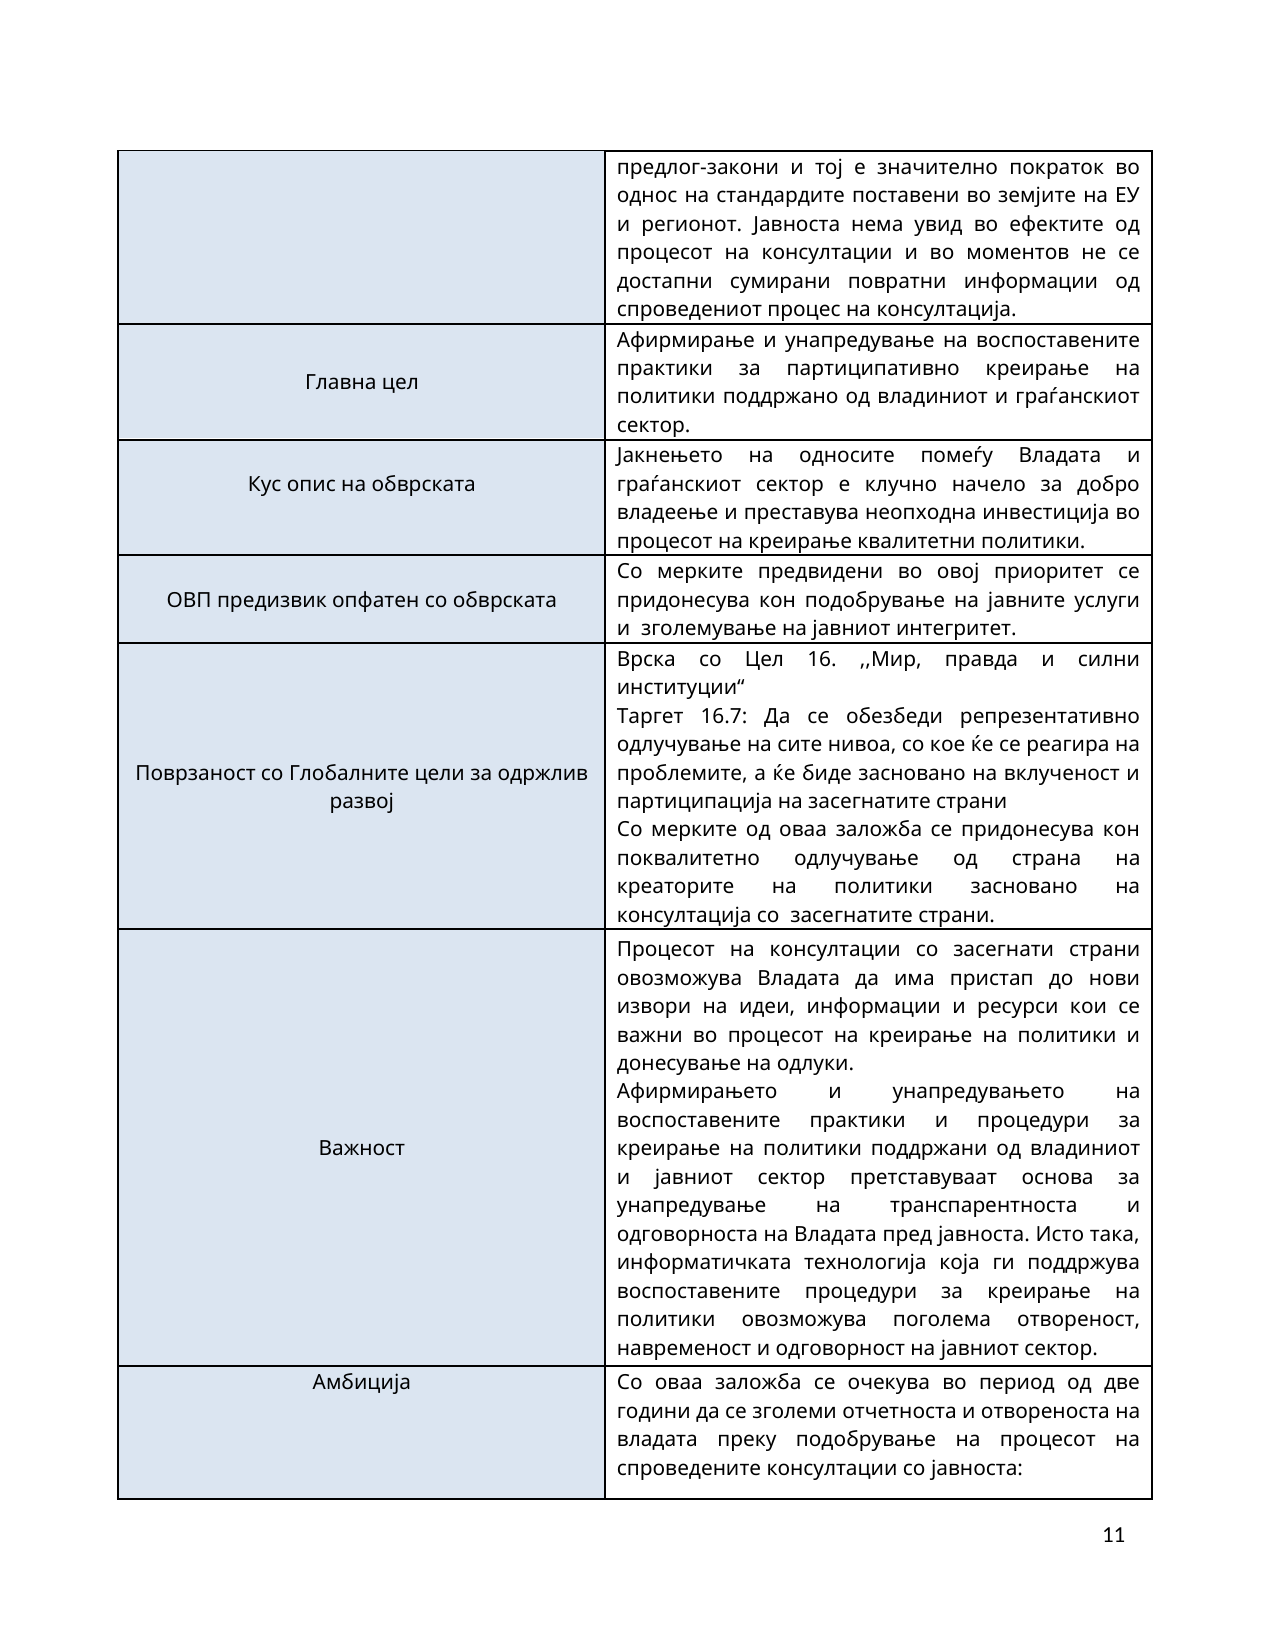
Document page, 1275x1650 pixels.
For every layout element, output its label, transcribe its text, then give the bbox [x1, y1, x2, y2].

table_cell Амбиција [119, 1367, 604, 1498]
table_cell Со мерките предвидени во овој приоритет се придонесува кон подобрување на јавните услуги и зголемување на јавниот интегритет. [606, 556, 1151, 642]
table_cell Главна цел [119, 325, 604, 438]
table_cell Процесот на консултации со засегнати страни овозможува Владата да има пристап до нови извори на идеи, информации и ресурси кои се важни во процесот на креирање на политики и донесување на одлуки. Афирмирањето и унапредувањето на воспоставените практики и процедури за креирање на политики поддржани од владиниот и јавниот сектор претставуваат основа за унапредување на транспарентноста и одговорноста на Владата пред јавноста. Исто така, информатичката технологија која ги поддржува воспоставените процедури за креирање на политики овозможува поголема отвореност, навременост и одговорност на јавниот сектор. [606, 930, 1151, 1365]
table_cell Кус опис на обврската [119, 441, 604, 554]
table_cell ОВП предизвик опфатен со обврската [119, 556, 604, 642]
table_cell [606, 152, 1151, 323]
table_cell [606, 1367, 1151, 1498]
table_cell Јакнењето на односите помеѓу Владата и граѓанскиот сектор е клучно начело за добро владеење и преставува неопходна инвестиција во процесот на креирање квалитетни политики. [606, 441, 1151, 554]
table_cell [119, 151, 604, 323]
table_cell Поврзаност со Глобалните цели за одржлив развој [119, 644, 604, 928]
table_cell Врска со Цел 16. ,,Мир, правда и силни институции“ Таргет 16.7: Да се обезбеди репрезентативно одлучување на сите нивоа, со кое ќе се реагира на проблемите, а ќе биде засновано на вклученост и партиципација на засегнатите страни Со мерките од оваа заложба се придонесува кон поквалитетно одлучување од страна на креаторите на политики засновано на консултација со засегнатите страни. [606, 644, 1151, 928]
table_cell Важност [119, 930, 604, 1365]
table_cell Афирмирање и унапредување на воспоставените практики за партиципативно креирање на политики поддржано од владиниот и граѓанскиот сектор. [606, 325, 1151, 438]
